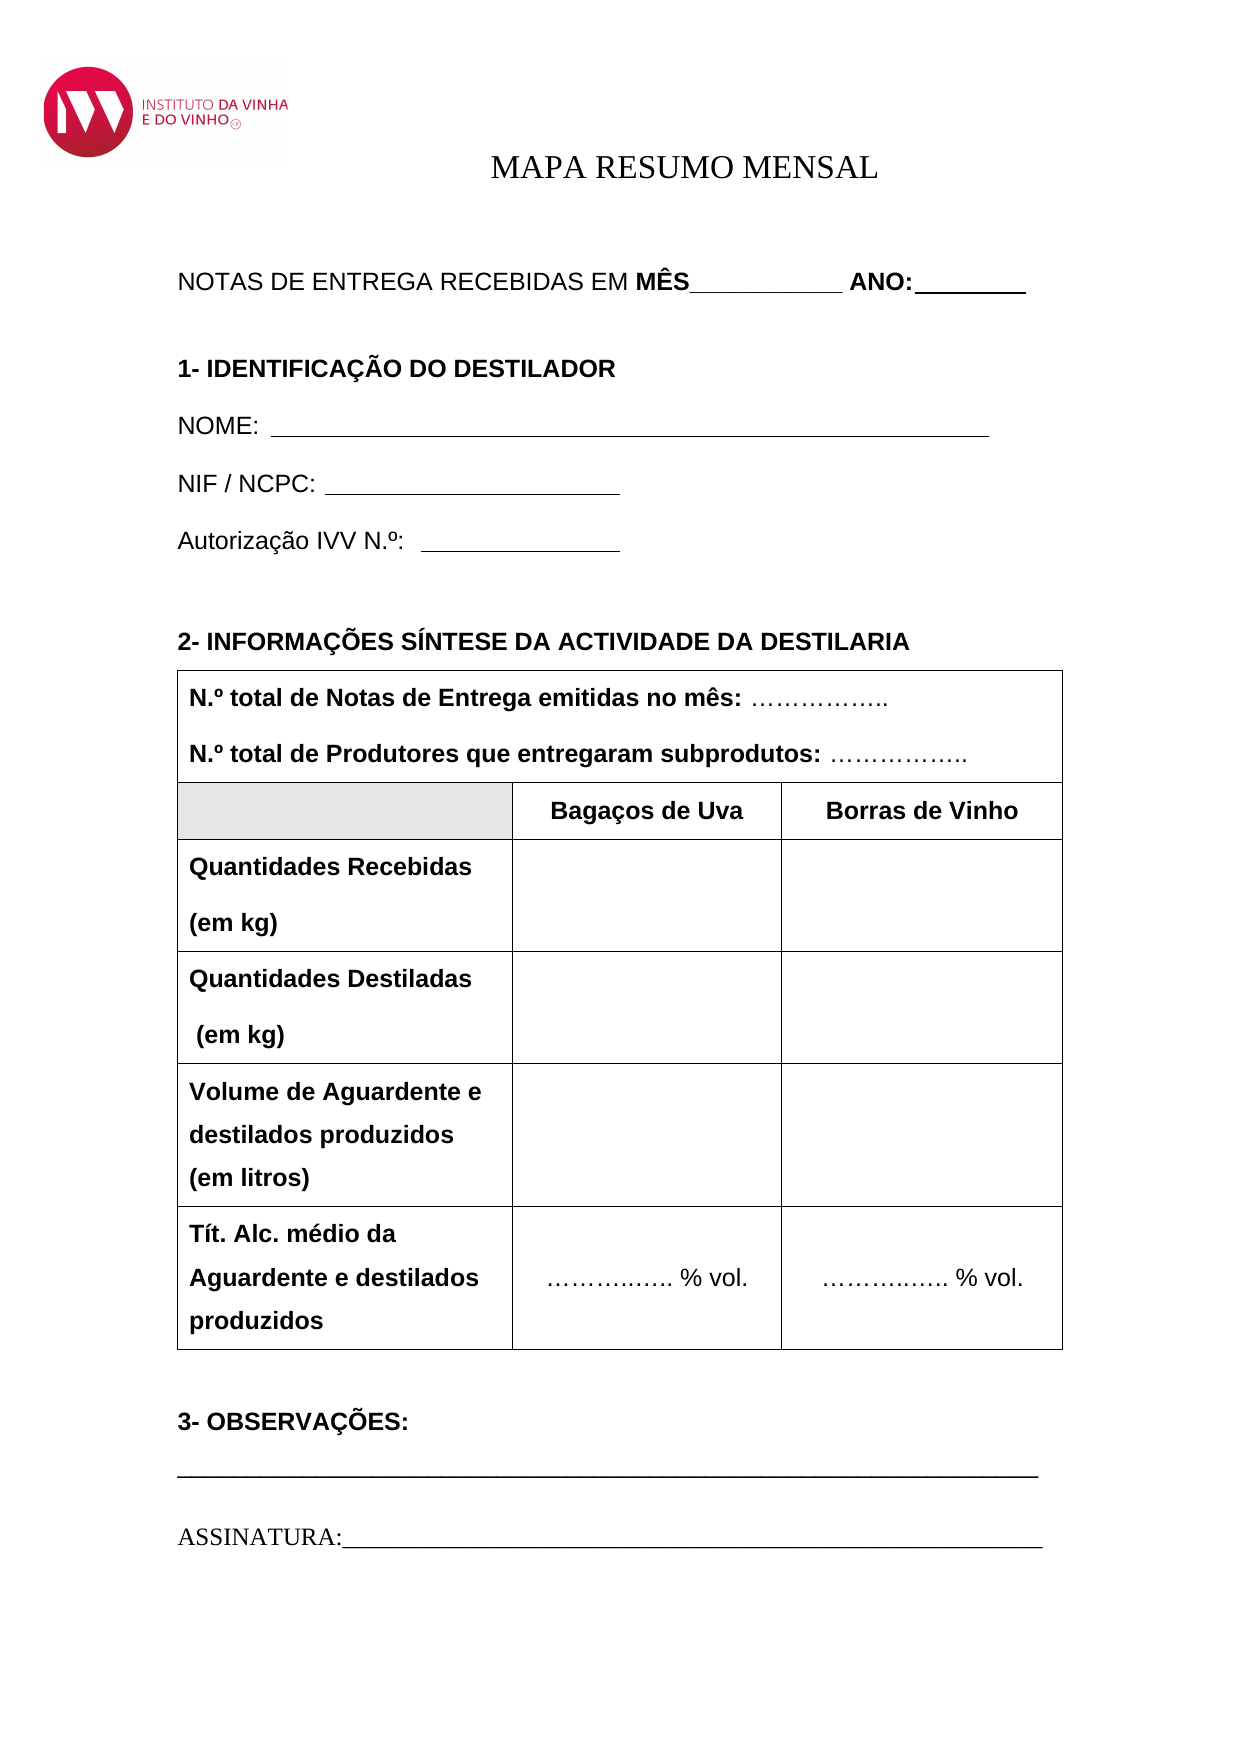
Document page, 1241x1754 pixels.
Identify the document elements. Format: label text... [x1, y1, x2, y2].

table_header N.º total de Notas de Entrega emitidas no mês: …………….. N.º total de Produtores que entregaram subprodutos: …………….. [178, 671, 1062, 782]
text 2- INFORMAÇÕES SÍNTESE DA ACTIVIDADE DA DESTILARIA [177, 627, 1063, 656]
table_cell [178, 783, 512, 839]
table_cell Quantidades Destiladas (em kg) [178, 952, 512, 1063]
table_cell [782, 840, 1062, 951]
table_cell [513, 952, 781, 1063]
table_cell ………..….. % vol. [782, 1207, 1062, 1349]
picture [43, 56, 288, 168]
table_cell [513, 1064, 781, 1206]
table_cell Quantidades Recebidas (em kg) [178, 840, 512, 951]
table_cell Volume de Aguardente e destilados produzidos (em litros) [178, 1064, 512, 1206]
text NIF / NCPC: [177, 469, 1063, 497]
table_cell Borras de Vinho [782, 783, 1062, 839]
text NOME: [177, 411, 1063, 440]
table_cell [782, 952, 1062, 1063]
table_cell Tít. Alc. médio da Aguardente e destilados produzidos [178, 1207, 512, 1349]
table_cell [513, 840, 781, 951]
text NOTAS DE ENTREGA RECEBIDAS EM MÊS___________ ANO: ________ [177, 267, 1063, 296]
table_cell Bagaços de Uva [513, 783, 781, 839]
text 1- IDENTIFICAÇÃO DO DESTILADOR [177, 354, 1063, 382]
table_cell [782, 1064, 1062, 1206]
text ASSINATURA:________________________________________________________ [177, 1522, 1063, 1551]
text Autorização IVV N.º: [177, 526, 1063, 555]
text 3- OBSERVAÇÕES: ______________________________________________________________ [177, 1407, 1063, 1479]
table_cell ………..….. % vol. [513, 1207, 781, 1349]
text MAPA RESUMO MENSAL [177, 148, 1063, 186]
